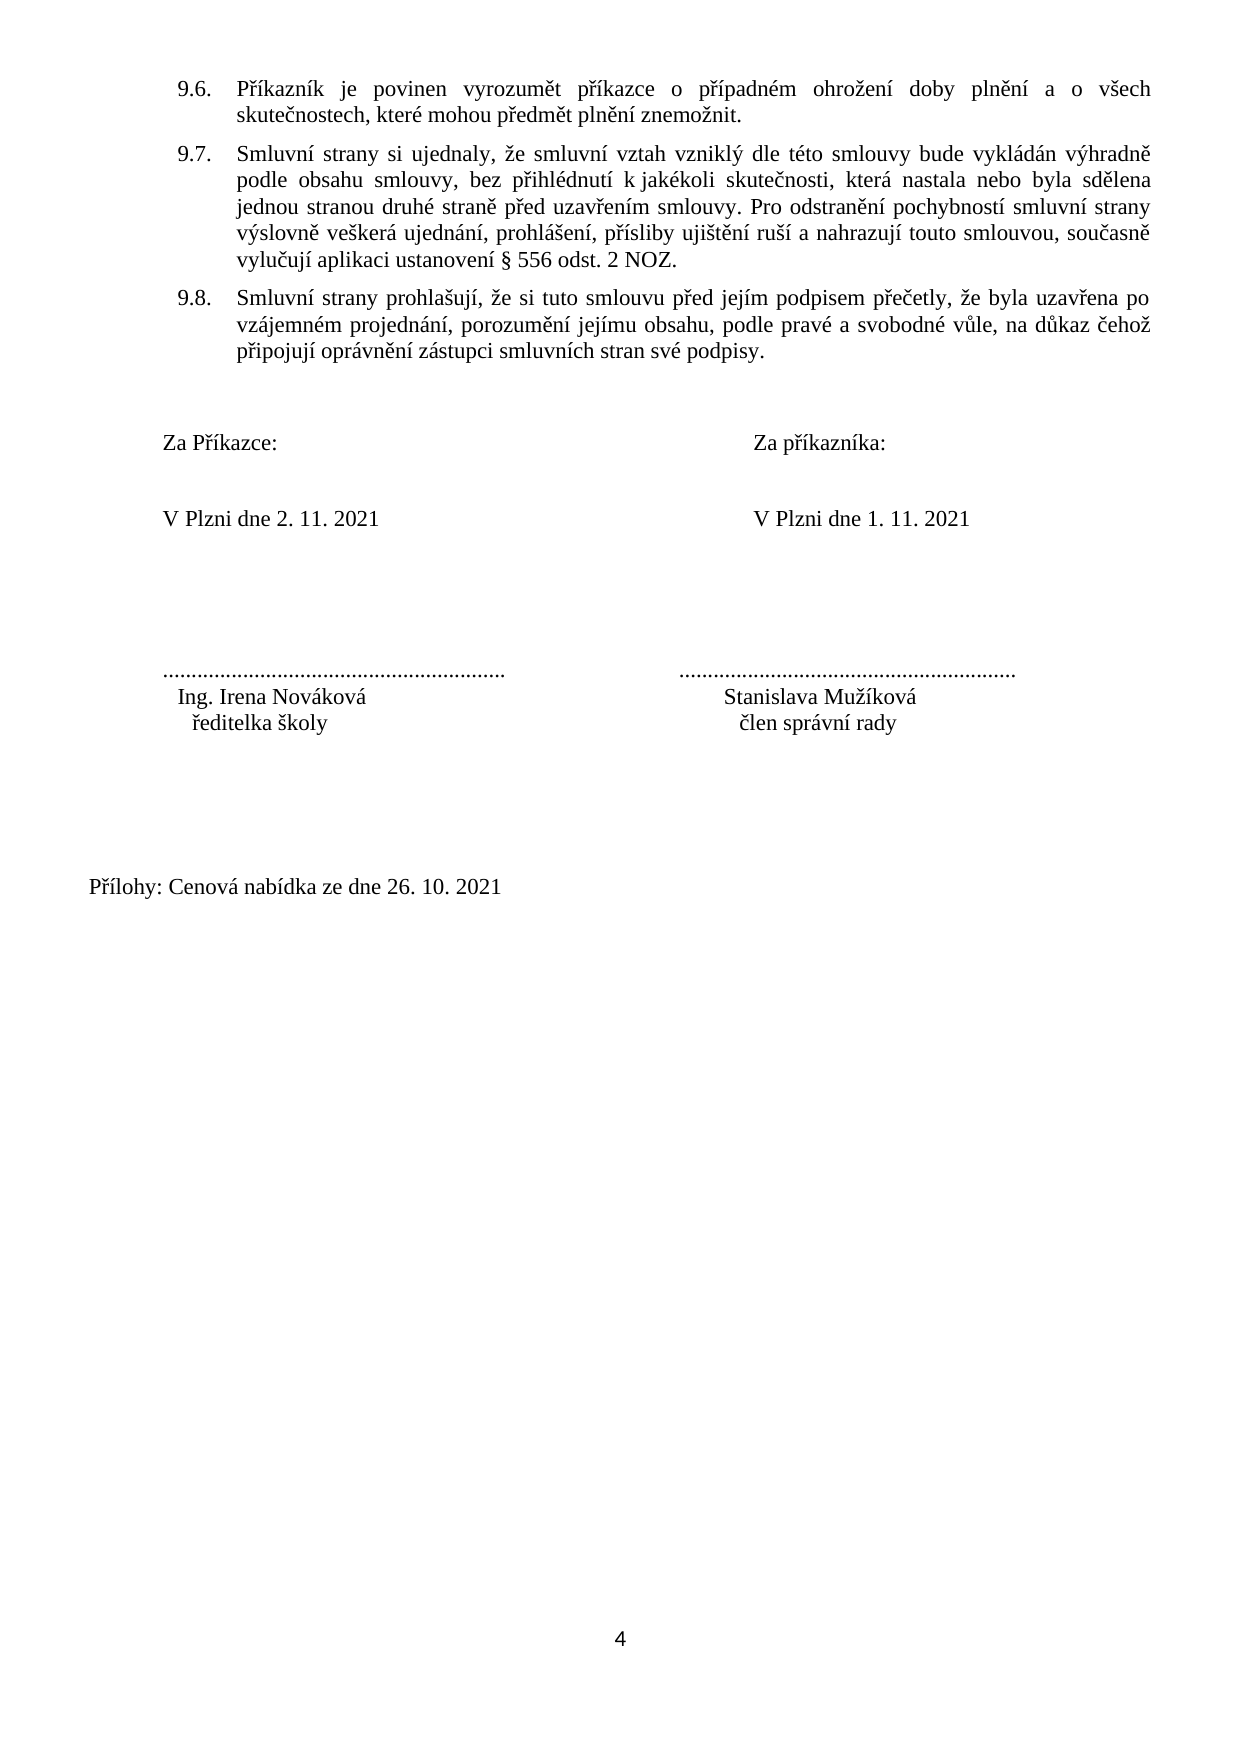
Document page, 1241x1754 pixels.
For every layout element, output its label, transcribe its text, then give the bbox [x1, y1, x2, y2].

text ředitelka školy člen správní rady [89, 709, 1152, 736]
text Za Příkazce: Za příkazníka: [162, 429, 1152, 455]
text V Plzni dne 2. 11. 2021 V Plzni dne 1. 11. 2021 [162, 505, 1152, 531]
text Ing. Irena Nováková Stanislava Mužíková [89, 683, 1152, 709]
text Přílohy: Cenová nabídka ze dne 26. 10. 2021 [89, 873, 1152, 899]
list Příkazník je povinen vyrozumět příkazce o případném ohrožení doby plnění a o všech skutečnostech, které mohou předmět plnění znemožnit. [177, 75, 1152, 128]
list Smluvní strany prohlašují, že si tuto smlouvu před jejím podpisem přečetly, že byla uzavřena po vzájemném projednání, porozumění jejímu obsahu, podle pravé a svobodné vůle, na důkaz čehož připojují oprávnění zástupci smluvních stran své podpisy. [177, 284, 1152, 363]
text ............................................................ ........................................................... [162, 656, 1152, 683]
list Smluvní strany si ujednaly, že smluvní vztah vzniklý dle této smlouvy bude vykládán výhradně podle obsahu smlouvy, bez přihlédnutí k jakékoli skutečnosti, která nastala nebo byla sdělena jednou stranou druhé straně před uzavřením smlouvy. Pro odstranění pochybností smluvní strany výslovně veškerá ujednání, prohlášení, přísliby ujištění ruší a nahrazují touto smlouvou, současně vylučují aplikaci ustanovení § 556 odst. 2 NOZ. [177, 140, 1152, 272]
